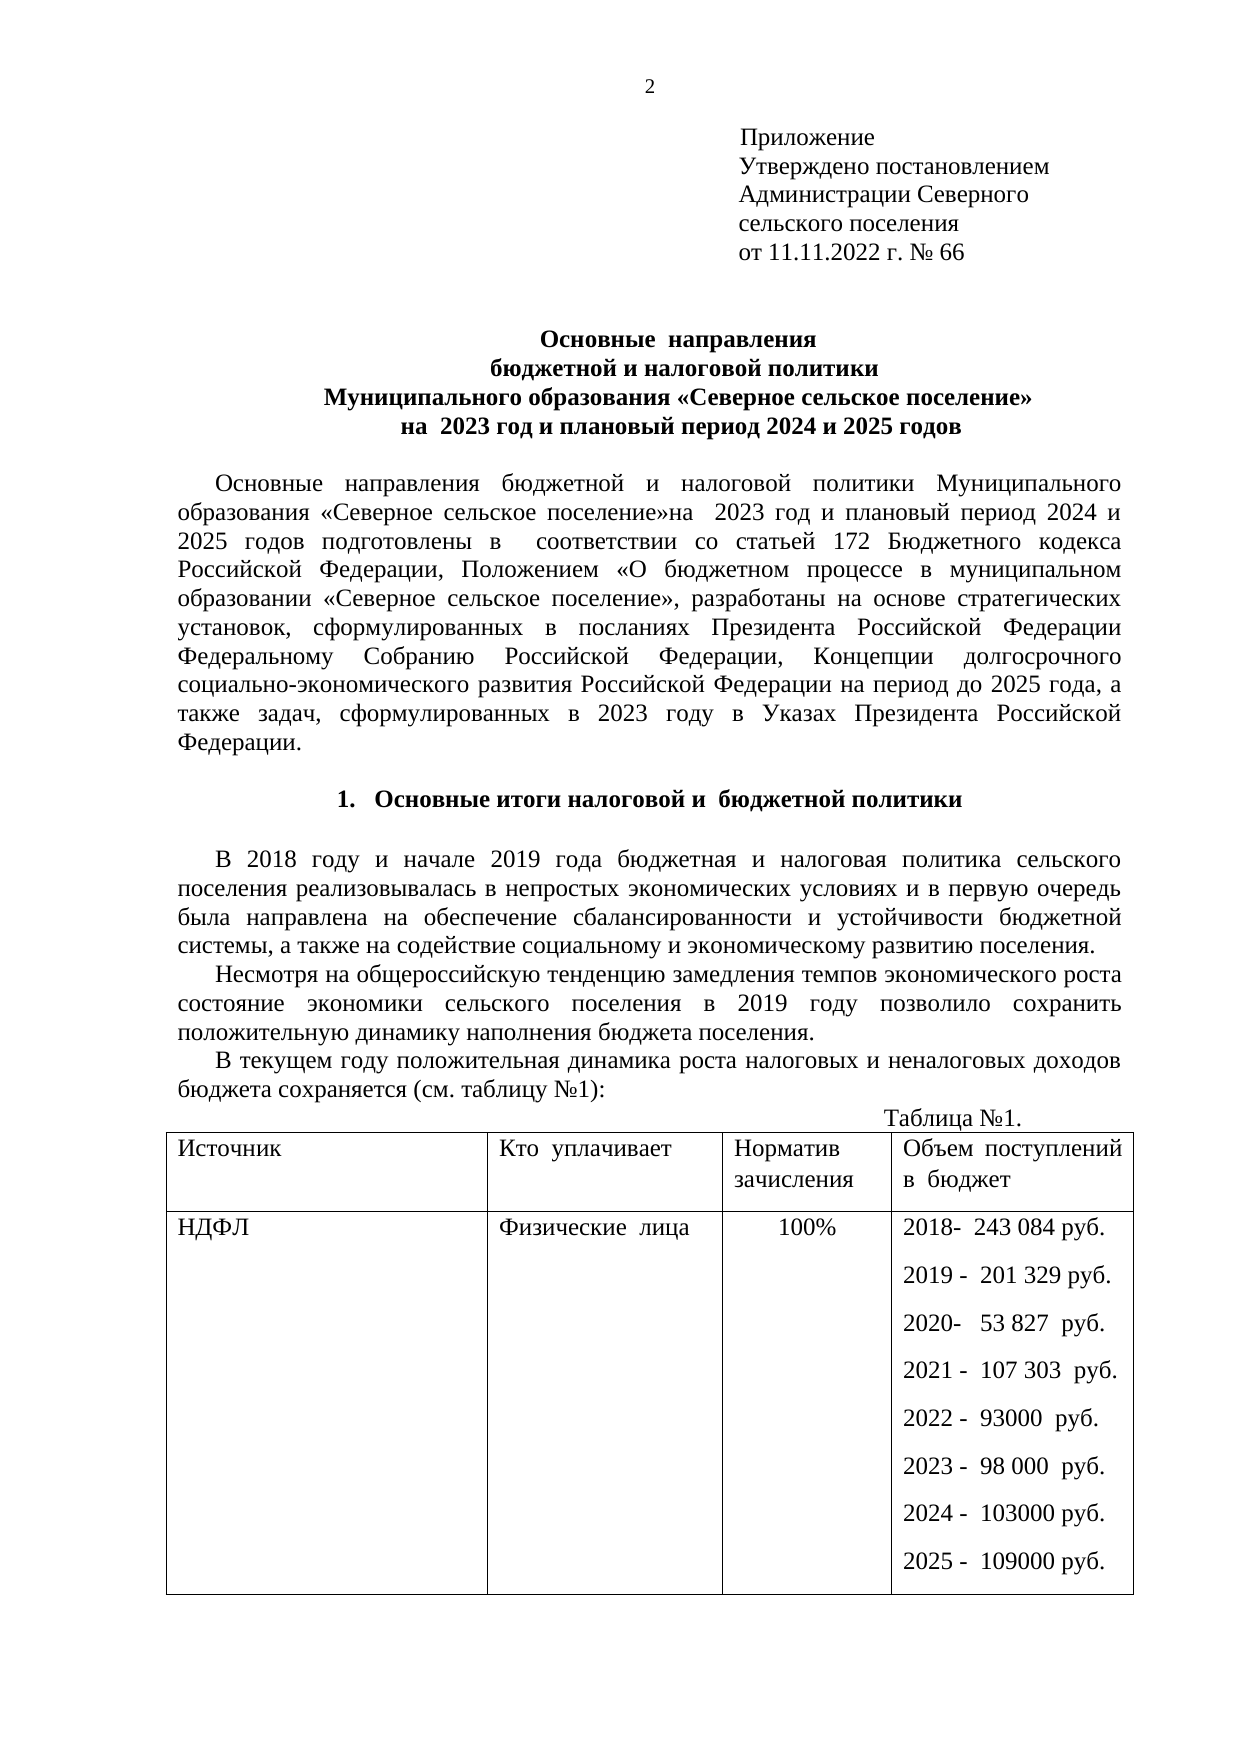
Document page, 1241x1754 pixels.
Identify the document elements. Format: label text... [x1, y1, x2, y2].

text от 11.11.2022 г. № 66 [738, 237, 1212, 266]
table_cell 2018- 243 084 руб. 2019 - 201 329 руб. 2020- 53 827 руб. 2021 - 107 303 руб. 2022 - 93000 руб. 2023 - 98 000 руб. 2024 - 103000 руб. 2025 - 109000 руб. [892, 1212, 1133, 1593]
table_header Кто уплачивает [488, 1133, 722, 1211]
table_cell 100% [723, 1212, 891, 1593]
text Таблица №1. [177, 1103, 1122, 1132]
text Администрации Северного [738, 179, 1212, 208]
text В 2018 году и начале 2019 года бюджетная и налоговая политика сельского поселения реализовывалась в непростых экономических условиях и в первую очередь была направлена на обеспечение сбалансированности и устойчивости бюджетной системы, а также на содействие социальному и экономическому развитию поселения. [177, 844, 1122, 959]
text В текущем году положительная динамика роста налоговых и неналоговых доходов бюджета сохраняется (см. таблицу №1): [177, 1046, 1122, 1103]
text Муниципального образования «Северное сельское поселение» [177, 382, 1123, 411]
text бюджетной и налоговой политики [177, 353, 1123, 382]
text на 2023 год и плановый период 2024 и 2025 годов [177, 411, 1123, 439]
text Приложение [177, 122, 1212, 151]
table_header Объем поступлений в бюджет [892, 1133, 1133, 1211]
text Основные направления [177, 324, 1123, 353]
text Утверждено постановлением [738, 151, 1212, 179]
table_cell НДФЛ [167, 1212, 487, 1593]
table_header Норматив зачисления [723, 1133, 891, 1211]
text сельского поселения [738, 208, 1212, 237]
table_cell Физические лица [488, 1212, 722, 1593]
text Несмотря на общероссийскую тенденцию замедления темпов экономического роста состояние экономики сельского поселения в 2019 году позволило сохранить положительную динамику наполнения бюджета поселения. [177, 959, 1122, 1046]
list Основные итоги налоговой и бюджетной политики [177, 784, 1122, 813]
text Основные направления бюджетной и налоговой политики Муниципального образования «Северное сельское поселение»на 2023 год и плановый период 2024 и 2025 годов подготовлены в соответствии со статьей 172 Бюджетного кодекса Российской Федерации, Положением «О бюджетном процессе в муниципальном образовании «Северное сельское поселение», разработаны на основе стратегических установок, сформулированных в посланиях Президента Российской Федерации Федеральному Собранию Российской Федерации, Концепции долгосрочного социально-экономического развития Российской Федерации на период до 2025 года, а также задач, сформулированных в 2023 году в Указах Президента Российской Федерации. [177, 468, 1122, 756]
table_header Источник [167, 1133, 487, 1211]
